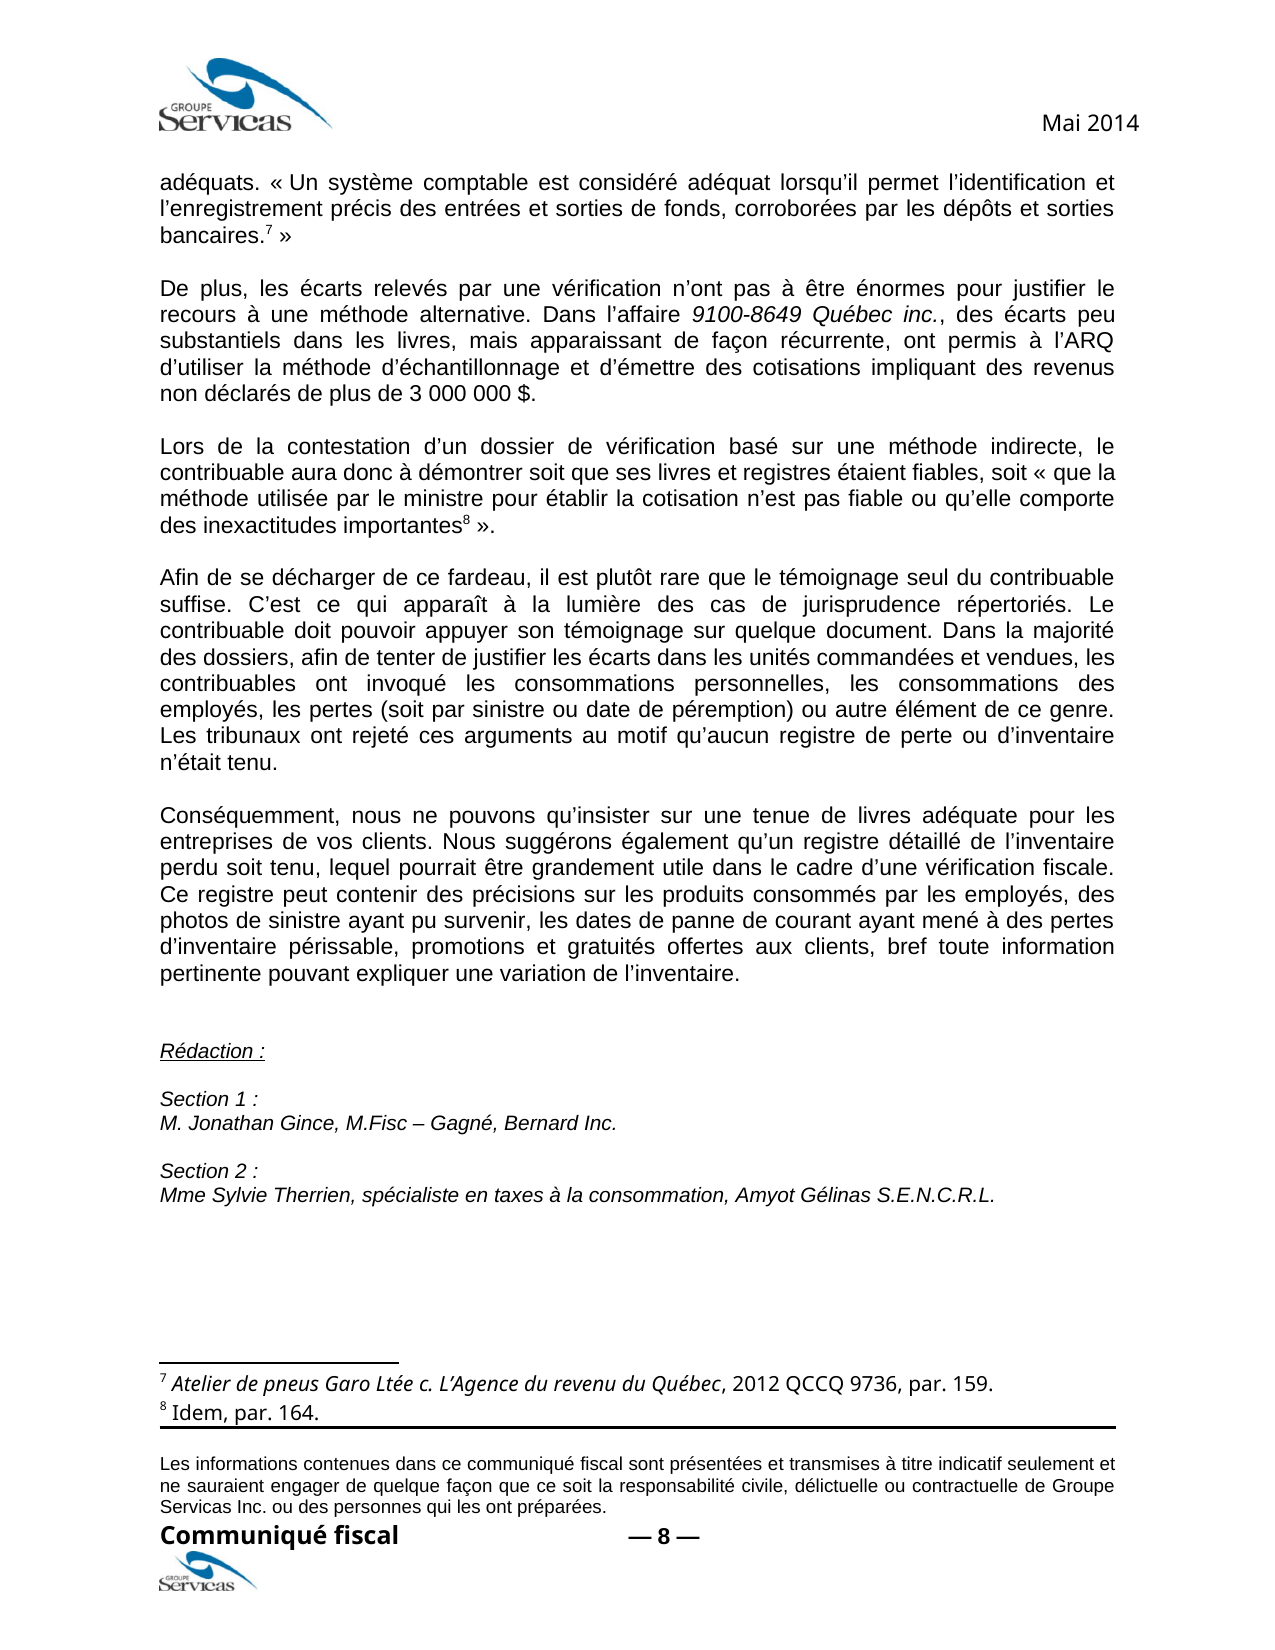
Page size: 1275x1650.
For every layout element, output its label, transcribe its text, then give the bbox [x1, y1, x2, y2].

text Lors de la contestation d’un dossier de vérification basé sur une méthode indirecte, le contribuable aura donc à démontrer soit que ses livres et registres étaient fiables, soit « que la méthode utilisée par le ministre pour établir la cotisation n’est pas fiable ou qu’elle comporte des inexactitudes importantes ». [159, 433, 1116, 538]
text Section 1 : [159, 1087, 1116, 1111]
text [159, 169, 1116, 248]
text Mme Sylvie Therrien, spécialiste en taxes à la consommation, Amyot Gélinas S.E.N.C.R.L. [159, 1182, 1116, 1206]
picture [159, 58, 333, 131]
picture [159, 1551, 258, 1591]
text Rédaction : [159, 1039, 1116, 1063]
text M. Jonathan Gince, M.Fisc – Gagné, Bernard Inc. [159, 1111, 1116, 1134]
text Conséquemment, nous ne pouvons qu’insister sur une tenue de livres adéquate pour les entreprises de vos clients. Nous suggérons également qu’un registre détaillé de l’inventaire perdu soit tenu, lequel pourrait être grandement utile dans le cadre d’une vérification fiscale. Ce registre peut contenir des précisions sur les produits consommés par les employés, des photos de sinistre ayant pu survenir, les dates de panne de courant ayant mené à des pertes d’inventaire périssable, promotions et gratuités offertes aux clients, bref toute information pertinente pouvant expliquer une variation de l’inventaire. [159, 802, 1116, 986]
text De plus, les écarts relevés par une vérification n’ont pas à être énormes pour justifier le recours à une méthode alternative. Dans l’affaire 9100-8649 Québec inc., des écarts peu substantiels dans les livres, mais apparaissant de façon récurrente, ont permis à l’ARQ d’utiliser la méthode d’échantillonnage et d’émettre des cotisations impliquant des revenus non déclarés de plus de 3 000 000 $. [159, 274, 1116, 406]
text Section 2 : [159, 1158, 1116, 1182]
text Afin de se décharger de ce fardeau, il est plutôt rare que le témoignage seul du contribuable suffise. C’est ce qui apparaît à la lumière des cas de jurisprudence répertoriés. Le contribuable doit pouvoir appuyer son témoignage sur quelque document. Dans la majorité des dossiers, afin de tenter de justifier les écarts dans les unités commandées et vendues, les contribuables ont invoqué les consommations personnelles, les consommations des employés, les pertes (soit par sinistre ou date de péremption) ou autre élément de ce genre. Les tribunaux ont rejeté ces arguments au motif qu’aucun registre de perte ou d’inventaire n’était tenu. [159, 564, 1116, 775]
